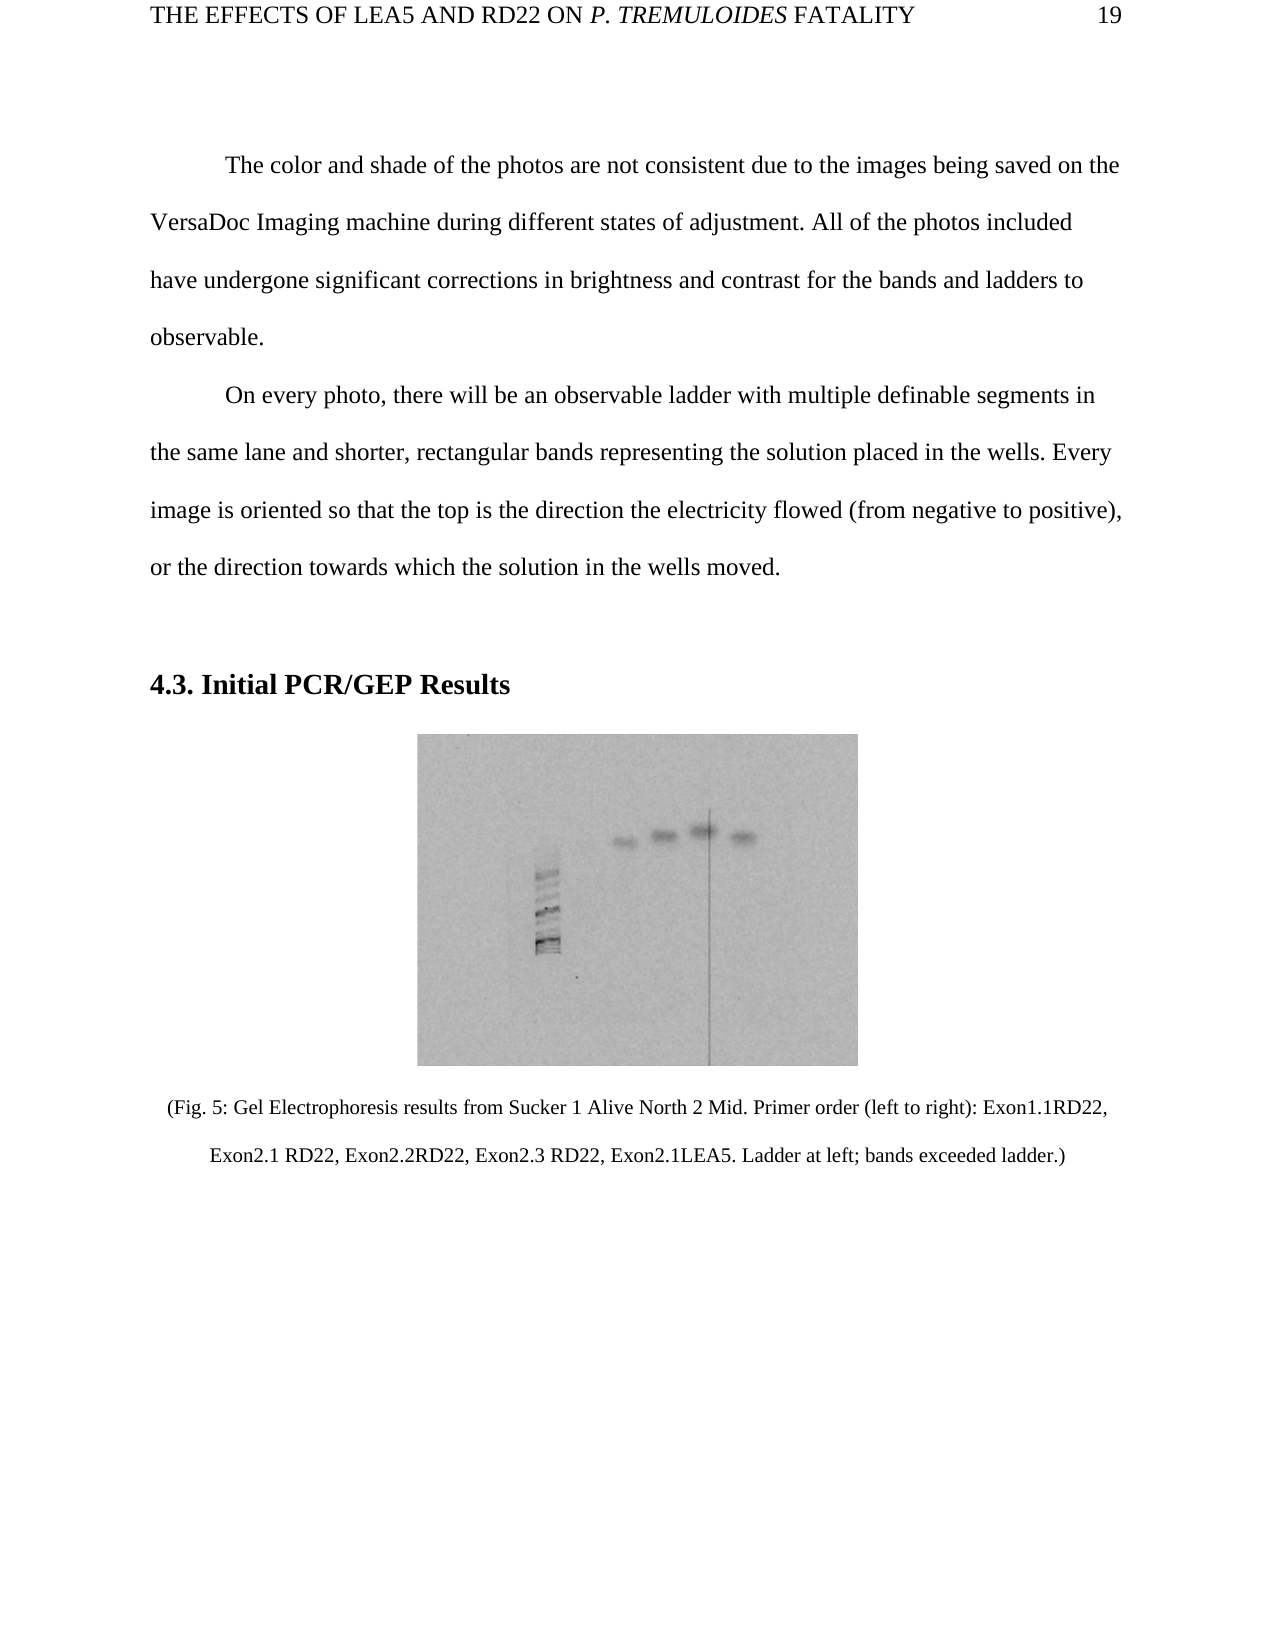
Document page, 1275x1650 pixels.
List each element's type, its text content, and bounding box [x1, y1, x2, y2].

text On every photo, there will be an observable ladder with multiple definable segments in the same lane and shorter, rectangular bands representing the solution placed in the wells. Every image is oriented so that the top is the direction the electricity flowed (from negative to positive), or the direction towards which the solution in the wells moved. [150, 380, 1125, 581]
picture [417, 734, 858, 1066]
text 4.3. Initial PCR/GEP Results [150, 667, 1125, 701]
text The color and shade of the photos are not consistent due to the images being saved on the VersaDoc Imaging machine during different states of adjustment. All of the photos included have undergone significant corrections in brightness and contrast for the bands and ladders to observable. [150, 150, 1125, 351]
text (Fig. 5: Gel Electrophoresis results from Sucker 1 Alive North 2 Mid. Primer order (left to right): Exon1.1RD22, Exon2.1 RD22, Exon2.2RD22, Exon2.3 RD22, Exon2.1LEA5. Ladder at left; bands exceeded ladder.) [150, 1095, 1125, 1167]
